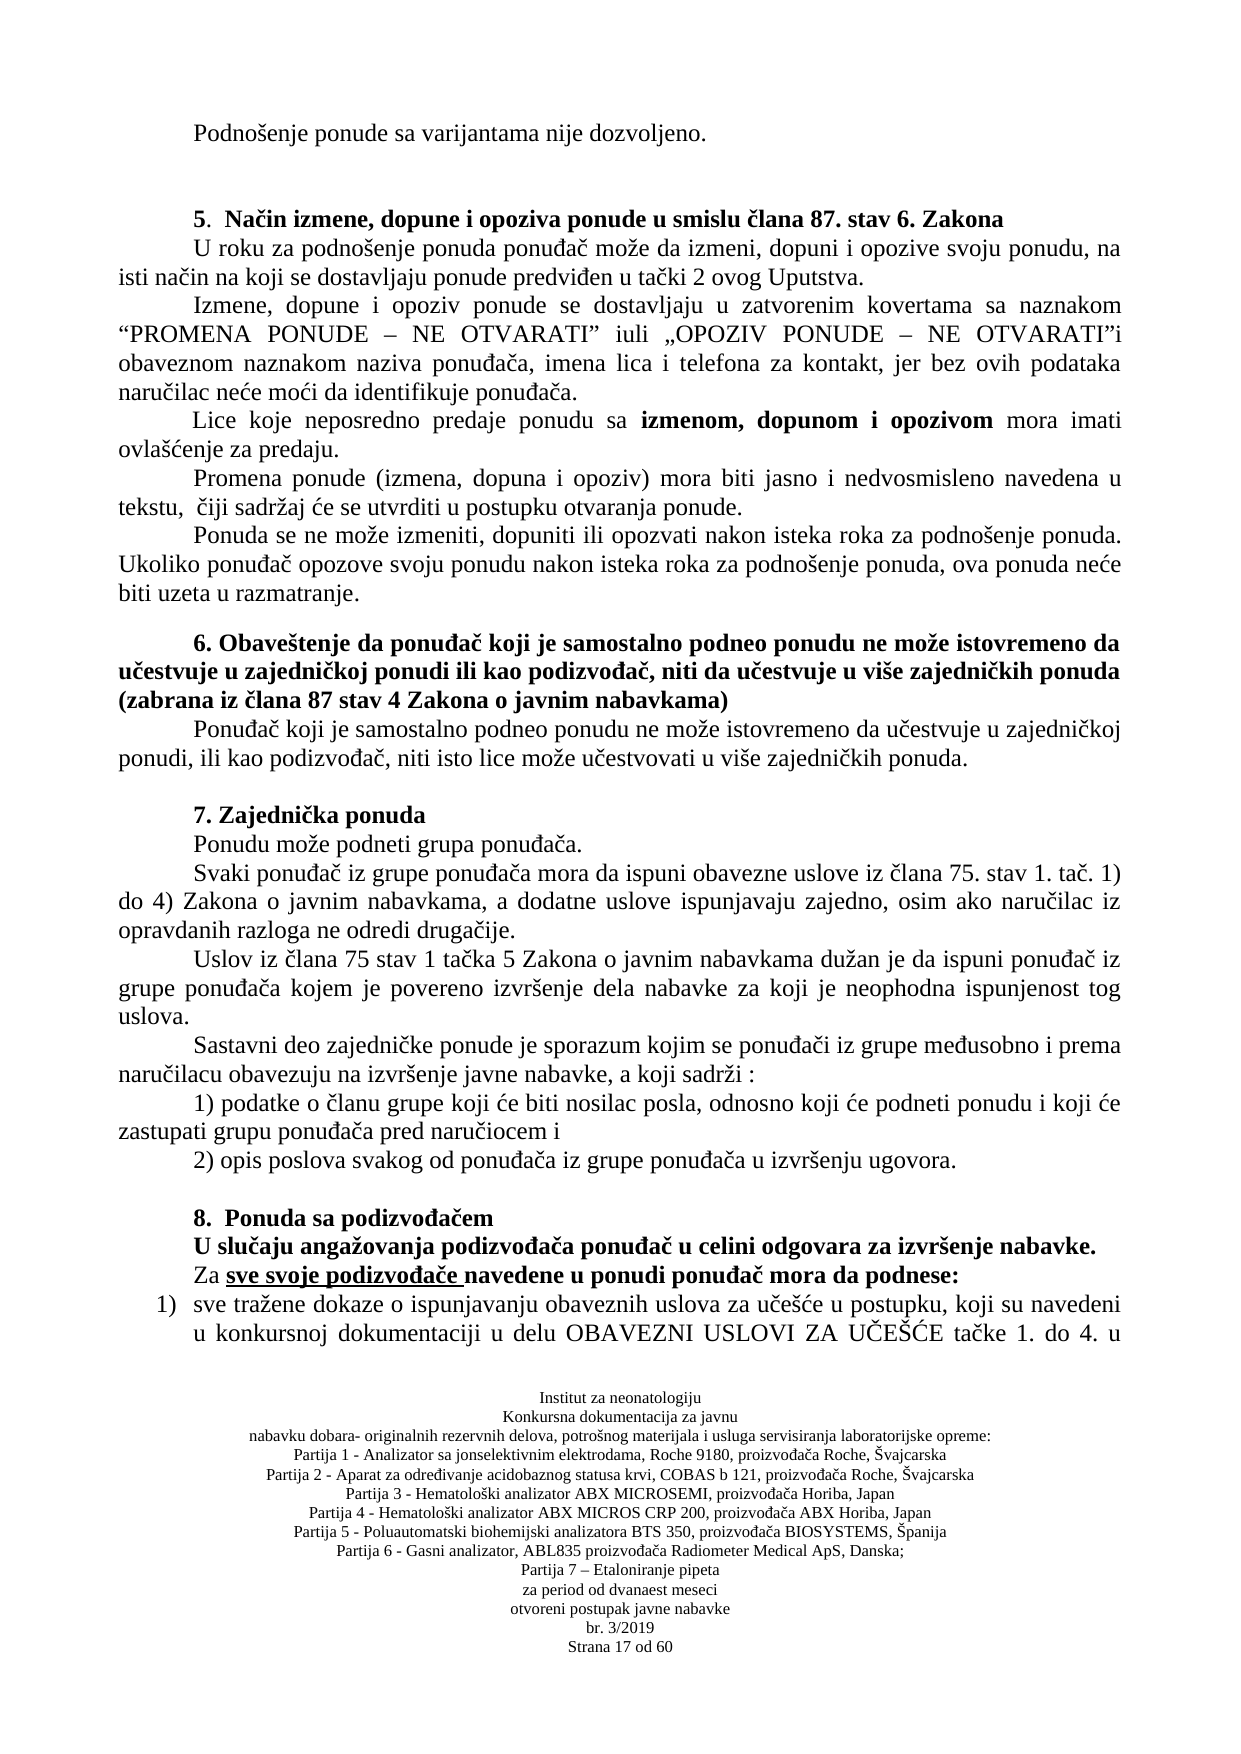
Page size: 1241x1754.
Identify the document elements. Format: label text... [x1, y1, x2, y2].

text Promena ponude (izmena, dopuna i opoziv) mora biti jasno i nedvosmisleno navedena u tekstu, čiji sadržaj će se utvrditi u postupku otvaranja ponude. [118, 463, 1122, 521]
text 1) podatke o članu grupe koji će biti nosilac posla, odnosno koji će podneti ponudu i koji će zastupati grupu ponuđača pred naručiocem i [118, 1088, 1122, 1145]
text Za sve svoje podizvođače navedene u ponudi ponuđač mora da podnese: [118, 1260, 1122, 1289]
text 2) opis poslova svakog od ponuđača iz grupe ponuđača u izvršenju ugovora. [118, 1145, 1122, 1174]
text U slučaju angažovanja podizvođača ponuđač u celini odgovara za izvršenje nabavke. [118, 1231, 1122, 1260]
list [156, 1289, 1122, 1346]
list Ponuda se ne može izmeniti, dopuniti ili opozvati nakon isteka roka za podnošenje ponuda. Ukoliko ponuđač opozove svoju ponudu nakon isteka roka za podnošenje ponuda, ova ponuda neće biti uzeta u razmatranje. [118, 521, 1122, 607]
text Ponuđač koji je samostalno podneo ponudu ne može istovremeno da učestvuje u zajedničkoj ponudi, ili kao podizvođač, niti isto lice može učestvovati u više zajedničkih ponuda. [118, 714, 1122, 771]
text 8. Ponuda sa podizvođačem [118, 1203, 1122, 1231]
text Izmene, dopune i opoziv ponude se dostavljaju u zatvorenim kovertama sa naznakom “PROMENA PONUDE – NE OTVARATI” iuli „OPOZIV PONUDE – NE OTVARATI”i obaveznom naznakom naziva ponuđača, imena lica i telefona za kontakt, jer bez ovih podataka naručilac neće moći da identifikuje ponuđača. [118, 291, 1122, 406]
text Ponudu može podneti grupa ponuđača. [118, 829, 1122, 858]
text Uslov iz člana 75 stav 1 tačka 5 Zakona o javnim nabavkama dužan je da ispuni ponuđač iz grupe ponuđača kojem je povereno izvršenje dela nabavke za koji je neophodna ispunjenost tog uslova. [118, 944, 1122, 1030]
text Sastavni deo zajedničke ponude je sporazum kojim se ponuđači iz grupe međusobno i prema naručilacu obavezuju na izvršenje javne nabavke, a koji sadrži : [118, 1030, 1122, 1088]
text 6. Obaveštenje da ponuđač koji je samostalno podneo ponudu ne može istovremeno da učestvuje u zajedničkoj ponudi ili kao podizvođač, niti da učestvuje u više zajedničkih ponuda (zabrana iz člana 87 stav 4 Zakona o javnim nabavkama) [118, 628, 1122, 714]
text U roku za podnošenje ponuda ponuđač može da izmeni, dopuni i opozive svoju ponudu, na isti način na koji se dostavljaju ponude predviđen u tački 2 ovog Uputstva. [118, 233, 1122, 291]
text 7. Zajednička ponuda [118, 800, 1122, 829]
text Lice koje neposredno predaje ponudu sa izmenom, dopunom i opozivom mora imati ovlašćenje za predaju. [118, 406, 1122, 463]
text Podnošenje ponude sa varijantama nije dozvoljeno. [118, 118, 1122, 147]
text Svaki ponuđač iz grupe ponuđača mora da ispuni obavezne uslove iz člana 75. stav 1. tač. 1) do 4) Zakona o javnim nabavkama, a dodatne uslove ispunjavaju zajedno, osim ako naručilac iz opravdanih razloga ne odredi drugačije. [118, 858, 1122, 944]
text 5. Način izmene, dopune i opoziva ponude u smislu člana 87. stav 6. Zakona [118, 204, 1122, 233]
